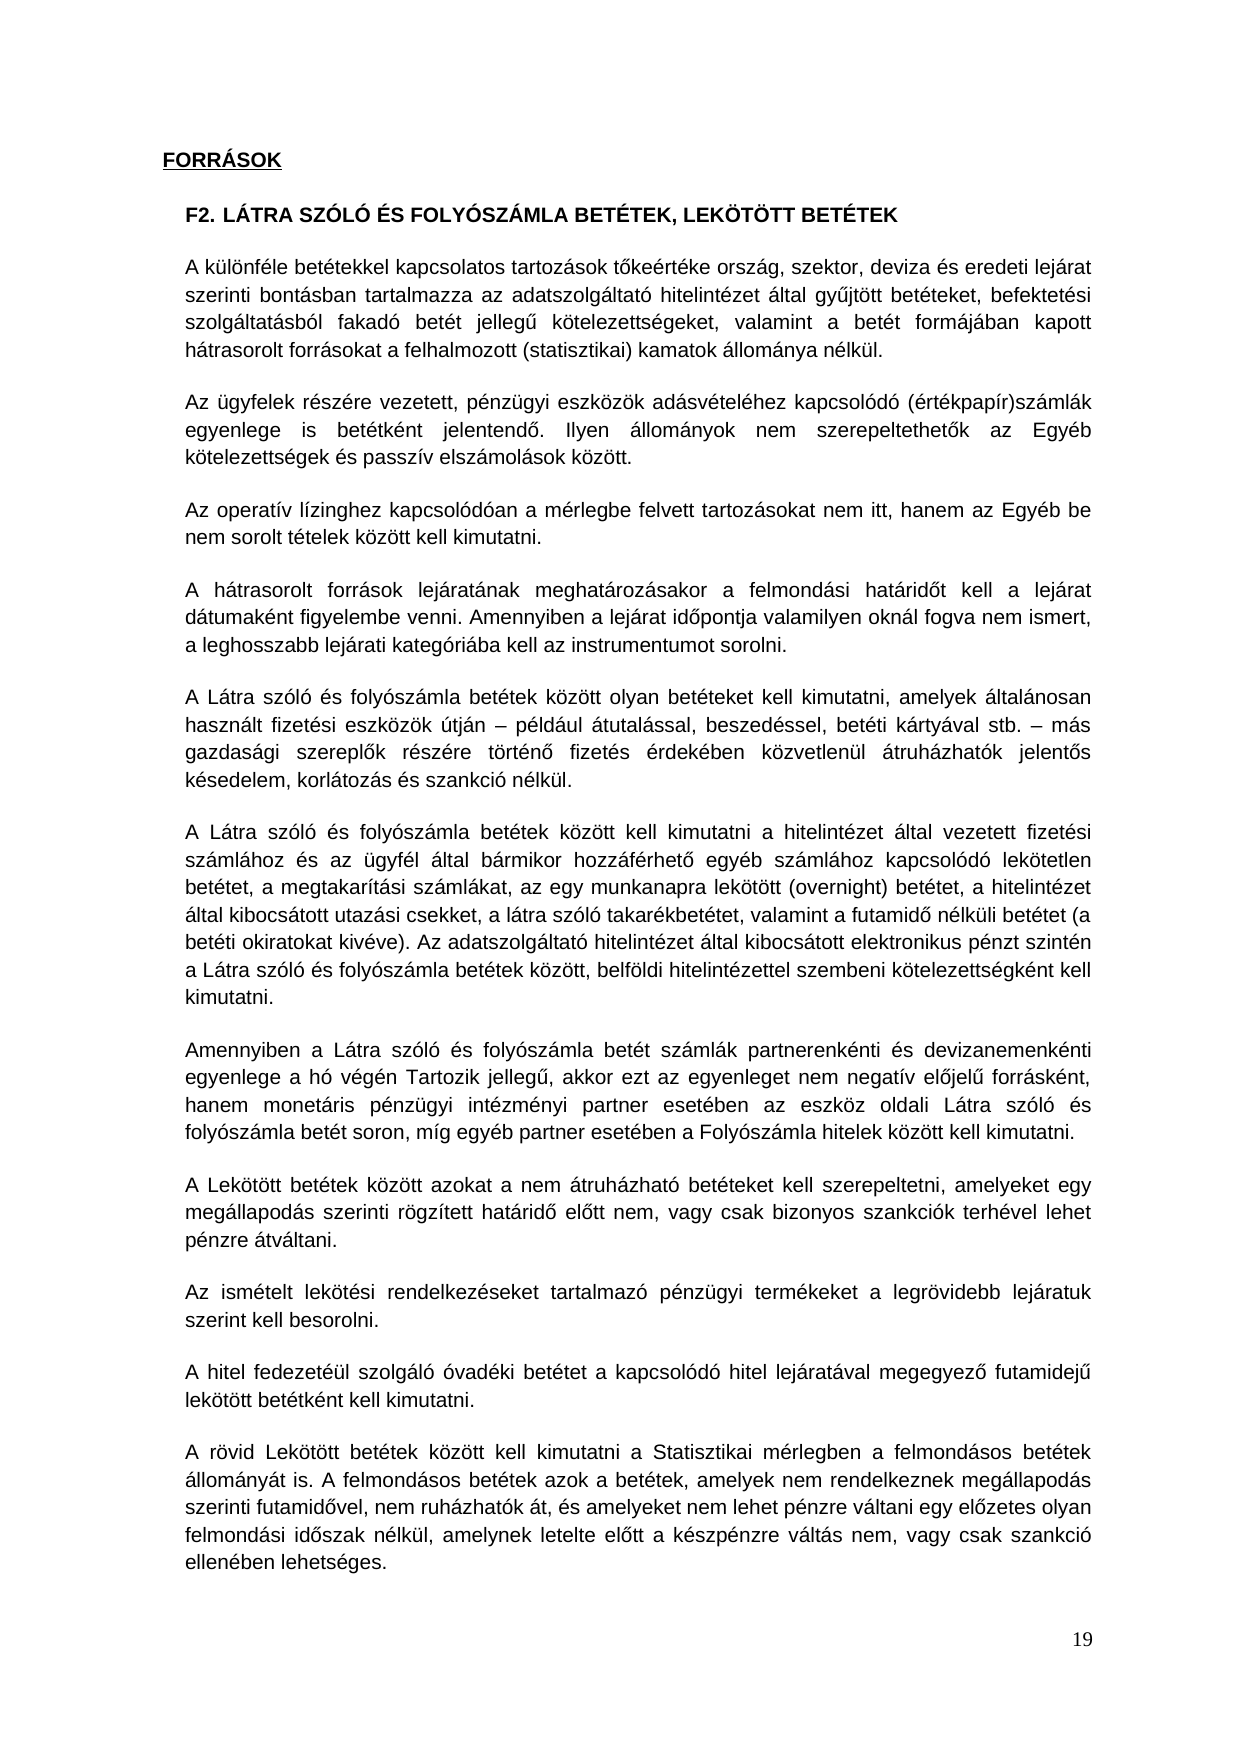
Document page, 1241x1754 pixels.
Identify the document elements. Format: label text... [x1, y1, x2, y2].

text Amennyiben a Látra szóló és folyószámla betét számlák partnerenkénti és devizanemenkénti egyenlege a hó végén Tartozik jellegű, akkor ezt az egyenleget nem negatív előjelű forrásként, hanem monetáris pénzügyi intézményi partner esetében az eszköz oldali Látra szóló és folyószámla betét soron, míg egyéb partner esetében a Folyószámla hitelek között kell kimutatni. [185, 1038, 1093, 1144]
text A rövid Lekötött betétek között kell kimutatni a Statisztikai mérlegben a felmondásos betétek állományát is. A felmondásos betétek azok a betétek, amelyek nem rendelkeznek megállapodás szerinti futamidővel, nem ruházhatók át, és amelyeket nem lehet pénzre váltani egy előzetes olyan felmondási időszak nélkül, amelynek letelte előtt a készpénzre váltás nem, vagy csak szankció ellenében lehetséges. [185, 1440, 1093, 1574]
text Az operatív lízinghez kapcsolódóan a mérlegbe felvett tartozásokat nem itt, hanem az Egyéb be nem sorolt tételek között kell kimutatni. [185, 498, 1093, 549]
text FORRÁSOK [162, 148, 1093, 172]
text A Lekötött betétek között azokat a nem átruházható betéteket kell szerepeltetni, amelyeket egy megállapodás szerinti rögzített határidő előtt nem, vagy csak bizonyos szankciók terhével lehet pénzre átváltani. [185, 1173, 1093, 1252]
text A hitel fedezetéül szolgáló óvadéki betétet a kapcsolódó hitel lejáratával megegyező futamidejű lekötött betétként kell kimutatni. [185, 1360, 1093, 1412]
list A hátrasorolt források lejáratának meghatározásakor a felmondási határidőt kell a lejárat dátumaként figyelembe venni. Amennyiben a lejárat időpontja valamilyen oknál fogva nem ismert, a leghosszabb lejárati kategóriába kell az instrumentumot sorolni. [185, 578, 1093, 657]
text Az ismételt lekötési rendelkezéseket tartalmazó pénzügyi termékeket a legrövidebb lejáratuk szerint kell besorolni. [185, 1280, 1093, 1332]
text A Látra szóló és folyószámla betétek között olyan betéteket kell kimutatni, amelyek általánosan használt fizetési eszközök útján – például átutalással, beszedéssel, betéti kártyával stb. – más gazdasági szereplők részére történő fizetés érdekében közvetlenül átruházhatók jelentős késedelem, korlátozás és szankció nélkül. [185, 685, 1093, 792]
text A Látra szóló és folyószámla betétek között kell kimutatni a hitelintézet által vezetett fizetési számlához és az ügyfél által bármikor hozzáférhető egyéb számlához kapcsolódó lekötetlen betétet, a megtakarítási számlákat, az egy munkanapra lekötött (overnight) betétet, a hitelintézet által kibocsátott utazási csekket, a látra szóló takarékbetétet, valamint a futamidő nélküli betétet (a betéti okiratokat kivéve). Az adatszolgáltató hitelintézet által kibocsátott elektronikus pénzt szintén a Látra szóló és folyószámla betétek között, belföldi hitelintézettel szembeni kötelezettségként kell kimutatni. [185, 820, 1093, 1009]
list Az ügyfelek részére vezetett, pénzügyi eszközök adásvételéhez kapcsolódó (értékpapír)számlák egyenlege is betétként jelentendő. Ilyen állományok nem szerepeltethetők az Egyéb kötelezettségek és passzív elszámolások között. [185, 390, 1093, 469]
list A különféle betétekkel kapcsolatos tartozások tőkeértéke ország, szektor, deviza és eredeti lejárat szerinti bontásban tartalmazza az adatszolgáltató hitelintézet által gyűjtött betéteket, befektetési szolgáltatásból fakadó betét jellegű kötelezettségeket, valamint a betét formájában kapott hátrasorolt forrásokat a felhalmozott (statisztikai) kamatok állománya nélkül. [185, 255, 1093, 362]
list LÁTRA SZÓLÓ ÉS FOLYÓSZÁMLA BETÉTEK, LEKÖTÖTT BETÉTEK [185, 203, 1093, 227]
